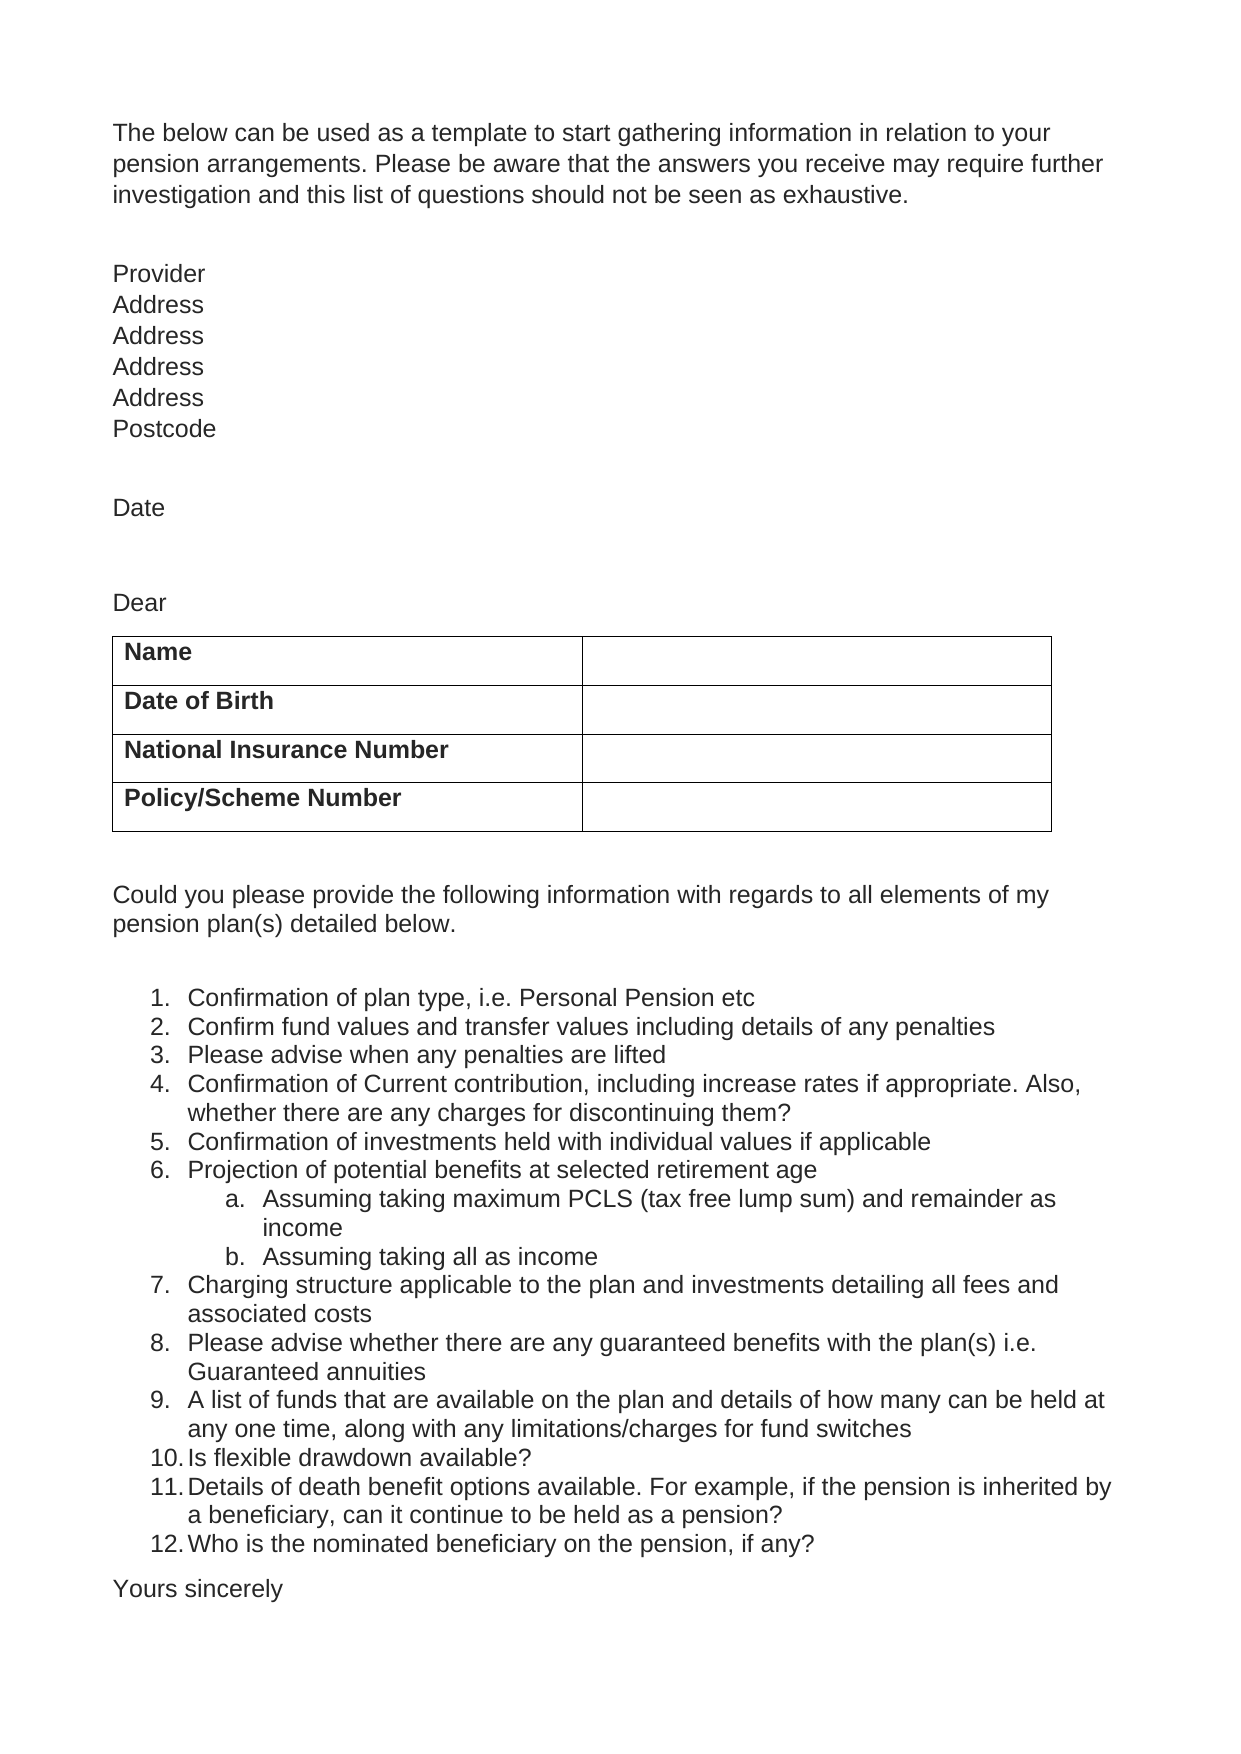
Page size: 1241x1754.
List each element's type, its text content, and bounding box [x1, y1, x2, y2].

text Address [112, 290, 1128, 319]
list Please advise whether there are any guaranteed benefits with the plan(s) i.e. Guaranteed annuities [150, 1328, 1128, 1385]
list Confirmation of investments held with individual values if applicable [150, 1126, 1128, 1155]
text Postcode [112, 414, 1128, 443]
list Details of death benefit options available. For example, if the pension is inherited by a beneficiary, can it continue to be held as a pension? [150, 1471, 1128, 1529]
list Charging structure applicable to the plan and investments detailing all fees and associated costs [150, 1270, 1128, 1328]
table_cell National Insurance Number [113, 735, 582, 782]
list Confirm fund values and transfer values including details of any penalties [150, 1011, 1128, 1040]
list Who is the nominated beneficiary on the pension, if any? [150, 1529, 1128, 1558]
text Could you please provide the following information with regards to all elements of my pension plan(s) detailed below. [112, 880, 1128, 937]
table_cell [583, 783, 1051, 831]
list Projection of potential benefits at selected retirement age [150, 1155, 1128, 1184]
table_cell Policy/Scheme Number [113, 783, 582, 831]
list Please advise when any penalties are lifted [150, 1040, 1128, 1069]
text The below can be used as a template to start gathering information in relation to your pension arrangements. Please be aware that the answers you receive may require further investigation and this list of questions should not be seen as exhaustive. [112, 118, 1128, 209]
table_header [583, 637, 1051, 685]
list Is flexible drawdown available? [150, 1443, 1128, 1471]
text Yours sincerely [112, 1574, 1128, 1603]
text Address [112, 321, 1128, 350]
table_cell Date of Birth [113, 686, 582, 733]
list A list of funds that are available on the plan and details of how many can be held at any one time, along with any limitations/charges for fund switches [150, 1385, 1128, 1443]
list Confirmation of Current contribution, including increase rates if appropriate. Also, whether there are any charges for discontinuing them? [150, 1069, 1128, 1126]
list Assuming taking all as income [225, 1241, 1128, 1270]
table_cell [583, 686, 1051, 733]
list Assuming taking maximum PCLS (tax free lump sum) and remainder as income [225, 1184, 1128, 1241]
text Address [112, 383, 1128, 412]
text Provider [112, 259, 1128, 288]
text Address [112, 352, 1128, 381]
table_cell [583, 735, 1051, 782]
table_header Name [113, 637, 582, 685]
list Confirmation of plan type, i.e. Personal Pension etc [150, 983, 1128, 1011]
text Date [112, 493, 1128, 522]
text Dear [112, 588, 1128, 617]
